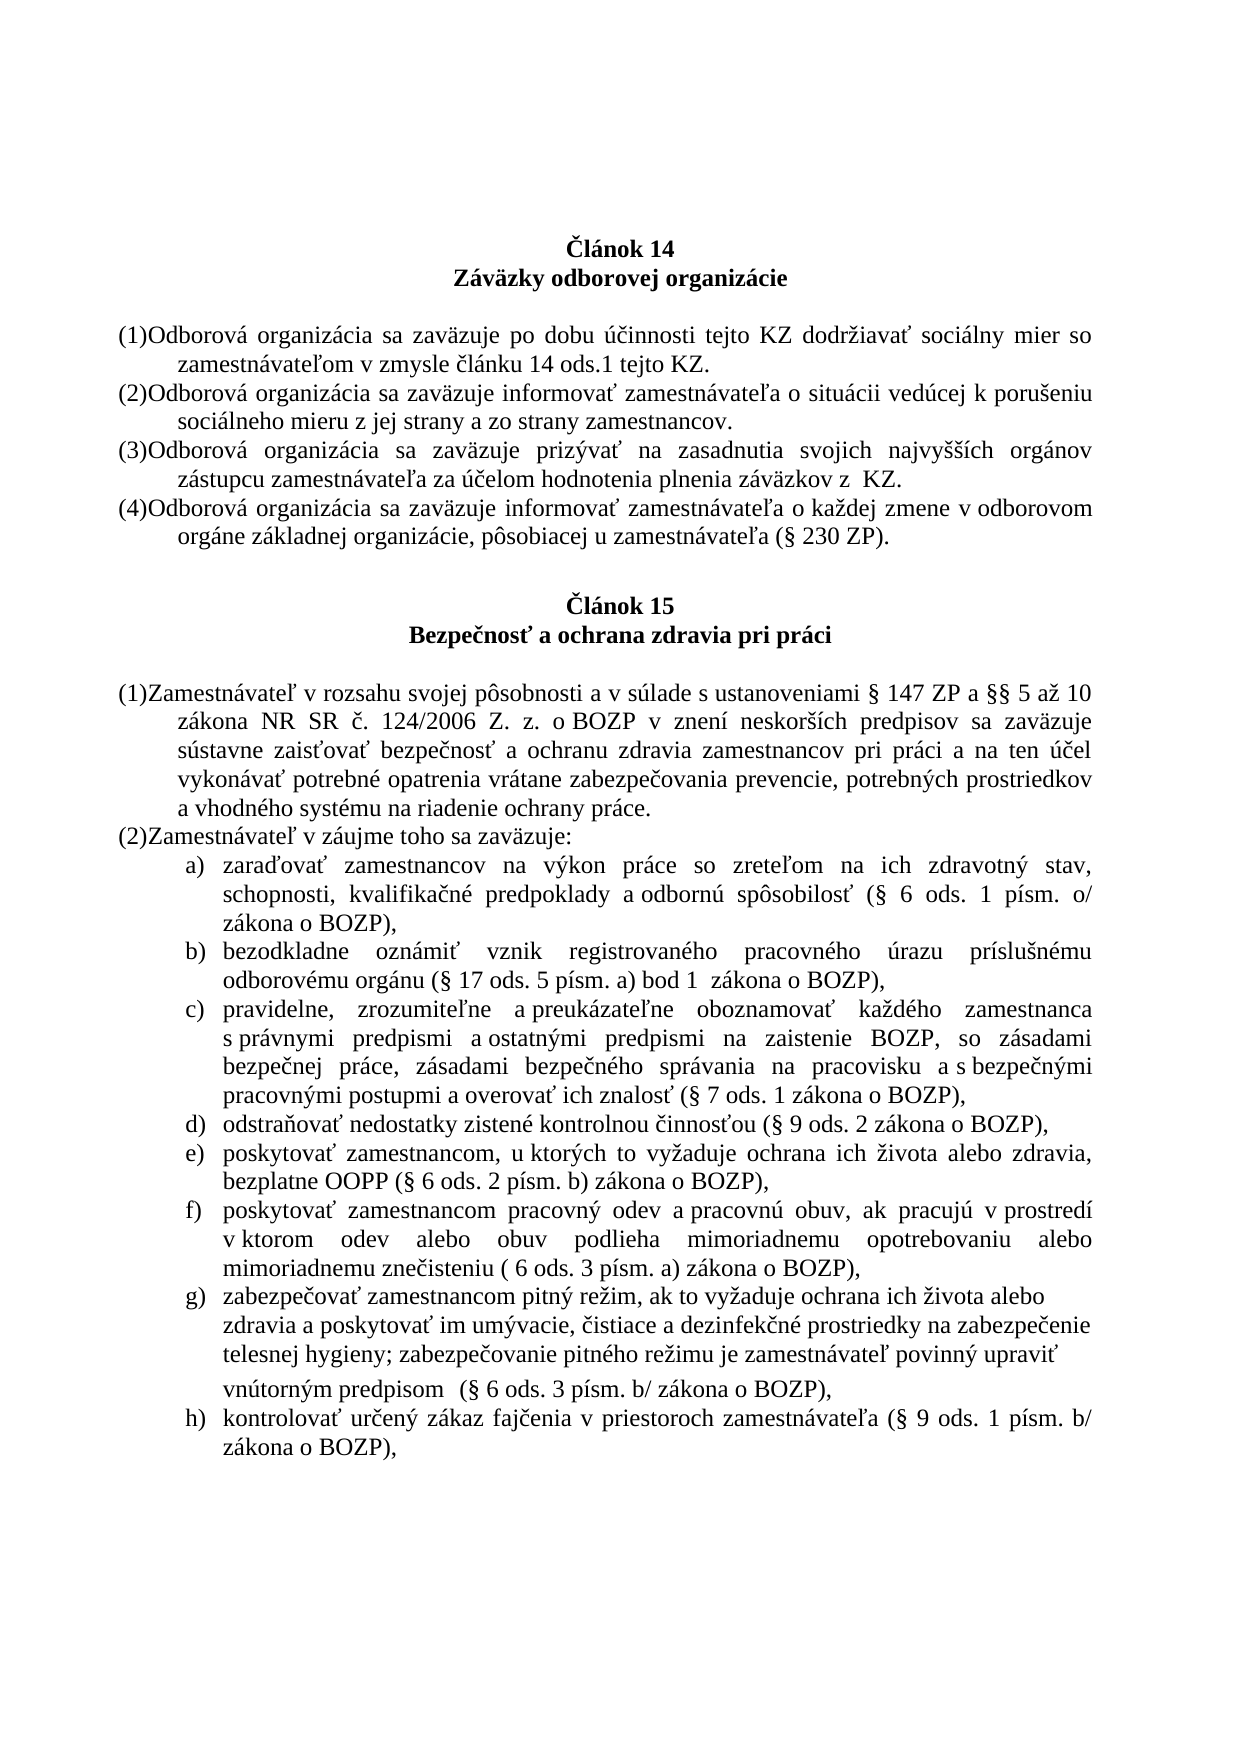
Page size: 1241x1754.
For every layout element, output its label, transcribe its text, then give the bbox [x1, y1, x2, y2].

list odstraňovať nedostatky zistené kontrolnou činnosťou (§ 9 ods. 2 zákona o BOZP), [185, 1109, 1093, 1138]
list Odborová organizácia sa zaväzuje informovať zamestnávateľa o každej zmene v odborovom orgáne základnej organizácie, pôsobiacej u zamestnávateľa (§ 230 ZP). [118, 493, 1093, 550]
list Zamestnávateľ v záujme toho sa zaväzuje: [118, 821, 1093, 850]
list pravidelne, zrozumiteľne a preukázateľne oboznamovať každého zamestnanca s právnymi predpismi a ostatnými predpismi na zaistenie BOZP, so zásadami bezpečnej práce, zásadami bezpečného správania na pracovisku a s bezpečnými pracovnými postupmi a overovať ich znalosť (§ 7 ods. 1 zákona o BOZP), [185, 994, 1093, 1109]
list poskytovať zamestnancom pracovný odev a pracovnú obuv, ak pracujú v prostredí v ktorom odev alebo obuv podlieha mimoriadnemu opotrebovaniu alebo mimoriadnemu znečisteniu ( 6 ods. 3 písm. a) zákona o BOZP), [185, 1195, 1093, 1281]
list zaraďovať zamestnancov na výkon práce so zreteľom na ich zdravotný stav, schopnosti, kvalifikačné predpoklady a odbornú spôsobilosť (§ 6 ods. 1 písm. o/ zákona o BOZP), [185, 850, 1093, 936]
list zabezpečovať zamestnancom pitný režim, ak to vyžaduje ochrana ich života alebo zdravia a poskytovať im umývacie, čistiace a dezinfekčné prostriedky na zabezpečenie telesnej hygieny; zabezpečovanie pitného režimu je zamestnávateľ povinný upraviť vnútorným predpisom (§ 6 ods. 3 písm. b/ zákona o BOZP), [185, 1281, 1093, 1403]
list poskytovať zamestnancom, u ktorých to vyžaduje ochrana ich života alebo zdravia, bezplatne OOPP (§ 6 ods. 2 písm. b) zákona o BOZP), [185, 1138, 1093, 1195]
list Zamestnávateľ v rozsahu svojej pôsobnosti a v súlade s ustanoveniami § 147 ZP a §§ 5 až 10 zákona NR SR č. 124/2006 Z. z. o BOZP v znení neskorších predpisov sa zaväzuje sústavne zaisťovať bezpečnosť a ochranu zdravia zamestnancov pri práci a na ten účel vykonávať potrebné opatrenia vrátane zabezpečovania prevencie, potrebných prostriedkov a vhodného systému na riadenie ochrany práce. [118, 678, 1093, 821]
list Odborová organizácia sa zaväzuje po dobu účinnosti tejto KZ dodržiavať sociálny mier so zamestnávateľom v zmysle článku 14 ods.1 tejto KZ. [118, 320, 1093, 378]
list Odborová organizácia sa zaväzuje informovať zamestnávateľa o situácii vedúcej k porušeniu sociálneho mieru z jej strany a zo strany zamestnancov. [118, 378, 1093, 435]
text Bezpečnosť a ochrana zdravia pri práci [148, 620, 1093, 649]
list kontrolovať určený zákaz fajčenia v priestoroch zamestnávateľa (§ 9 ods. 1 písm. b/ zákona o BOZP), [185, 1403, 1093, 1461]
list Odborová organizácia sa zaväzuje prizývať na zasadnutia svojich najvyšších orgánov zástupcu zamestnávateľa za účelom hodnotenia plnenia záväzkov z KZ. [118, 435, 1093, 493]
list bezodkladne oznámiť vznik registrovaného pracovného úrazu príslušnému odborovému orgánu (§ 17 ods. 5 písm. a) bod 1 zákona o BOZP), [185, 936, 1093, 994]
text Článok 14 [148, 234, 1093, 263]
text Záväzky odborovej organizácie [148, 263, 1093, 291]
text Článok 15 [148, 591, 1093, 620]
